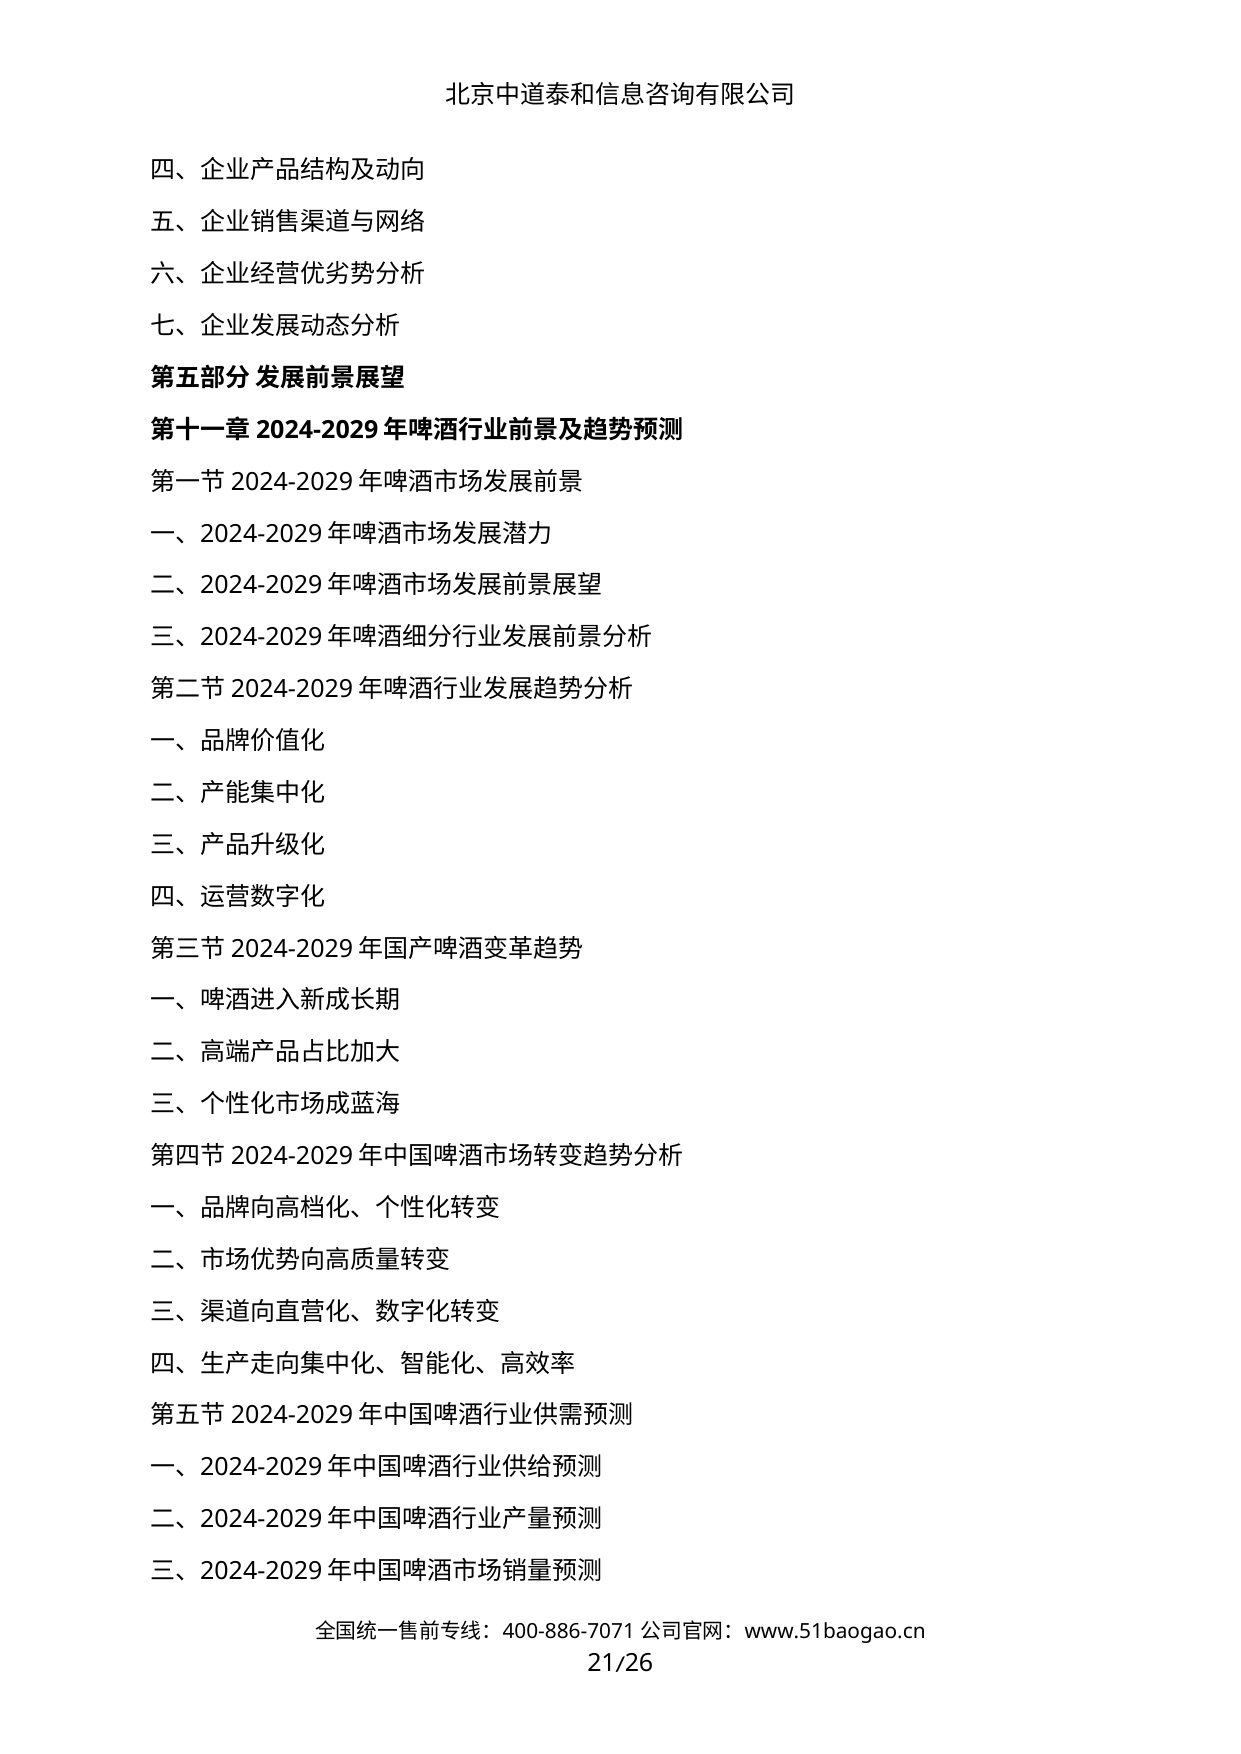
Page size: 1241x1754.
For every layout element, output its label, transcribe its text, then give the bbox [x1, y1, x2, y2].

text 三、2024-2029年啤酒细分行业发展前景分析 [150, 617, 1090, 653]
text 二、2024-2029年中国啤酒行业产量预测 [150, 1499, 1090, 1535]
text 第五部分 发展前景展望 [150, 357, 1090, 394]
text 第十一章 2024-2029年啤酒行业前景及趋势预测 [150, 409, 1090, 446]
text 三、个性化市场成蓝海 [150, 1084, 1090, 1120]
text 四、运营数字化 [150, 876, 1090, 912]
text 二、市场优势向高质量转变 [150, 1239, 1090, 1276]
text 一、2024-2029年啤酒市场发展潜力 [150, 513, 1090, 549]
text 二、2024-2029年啤酒市场发展前景展望 [150, 565, 1090, 601]
text 一、品牌向高档化、个性化转变 [150, 1187, 1090, 1224]
text 二、产能集中化 [150, 772, 1090, 809]
text 二、高端产品占比加大 [150, 1032, 1090, 1068]
text 第四节 2024-2029年中国啤酒市场转变趋势分析 [150, 1136, 1090, 1172]
text 第一节 2024-2029年啤酒市场发展前景 [150, 461, 1090, 497]
text 七、企业发展动态分析 [150, 306, 1090, 342]
text 四、企业产品结构及动向 [150, 150, 1090, 186]
text 三、渠道向直营化、数字化转变 [150, 1291, 1090, 1327]
text 一、啤酒进入新成长期 [150, 980, 1090, 1016]
text 六、企业经营优劣势分析 [150, 254, 1090, 290]
text 四、生产走向集中化、智能化、高效率 [150, 1343, 1090, 1379]
text 三、产品升级化 [150, 824, 1090, 861]
text 一、2024-2029年中国啤酒行业供给预测 [150, 1447, 1090, 1483]
text 第二节 2024-2029年啤酒行业发展趋势分析 [150, 669, 1090, 705]
text 五、企业销售渠道与网络 [150, 202, 1090, 238]
text 一、品牌价值化 [150, 721, 1090, 757]
text 三、2024-2029年中国啤酒市场销量预测 [150, 1551, 1090, 1587]
text 第五节 2024-2029年中国啤酒行业供需预测 [150, 1395, 1090, 1431]
text 第三节 2024-2029年国产啤酒变革趋势 [150, 928, 1090, 964]
